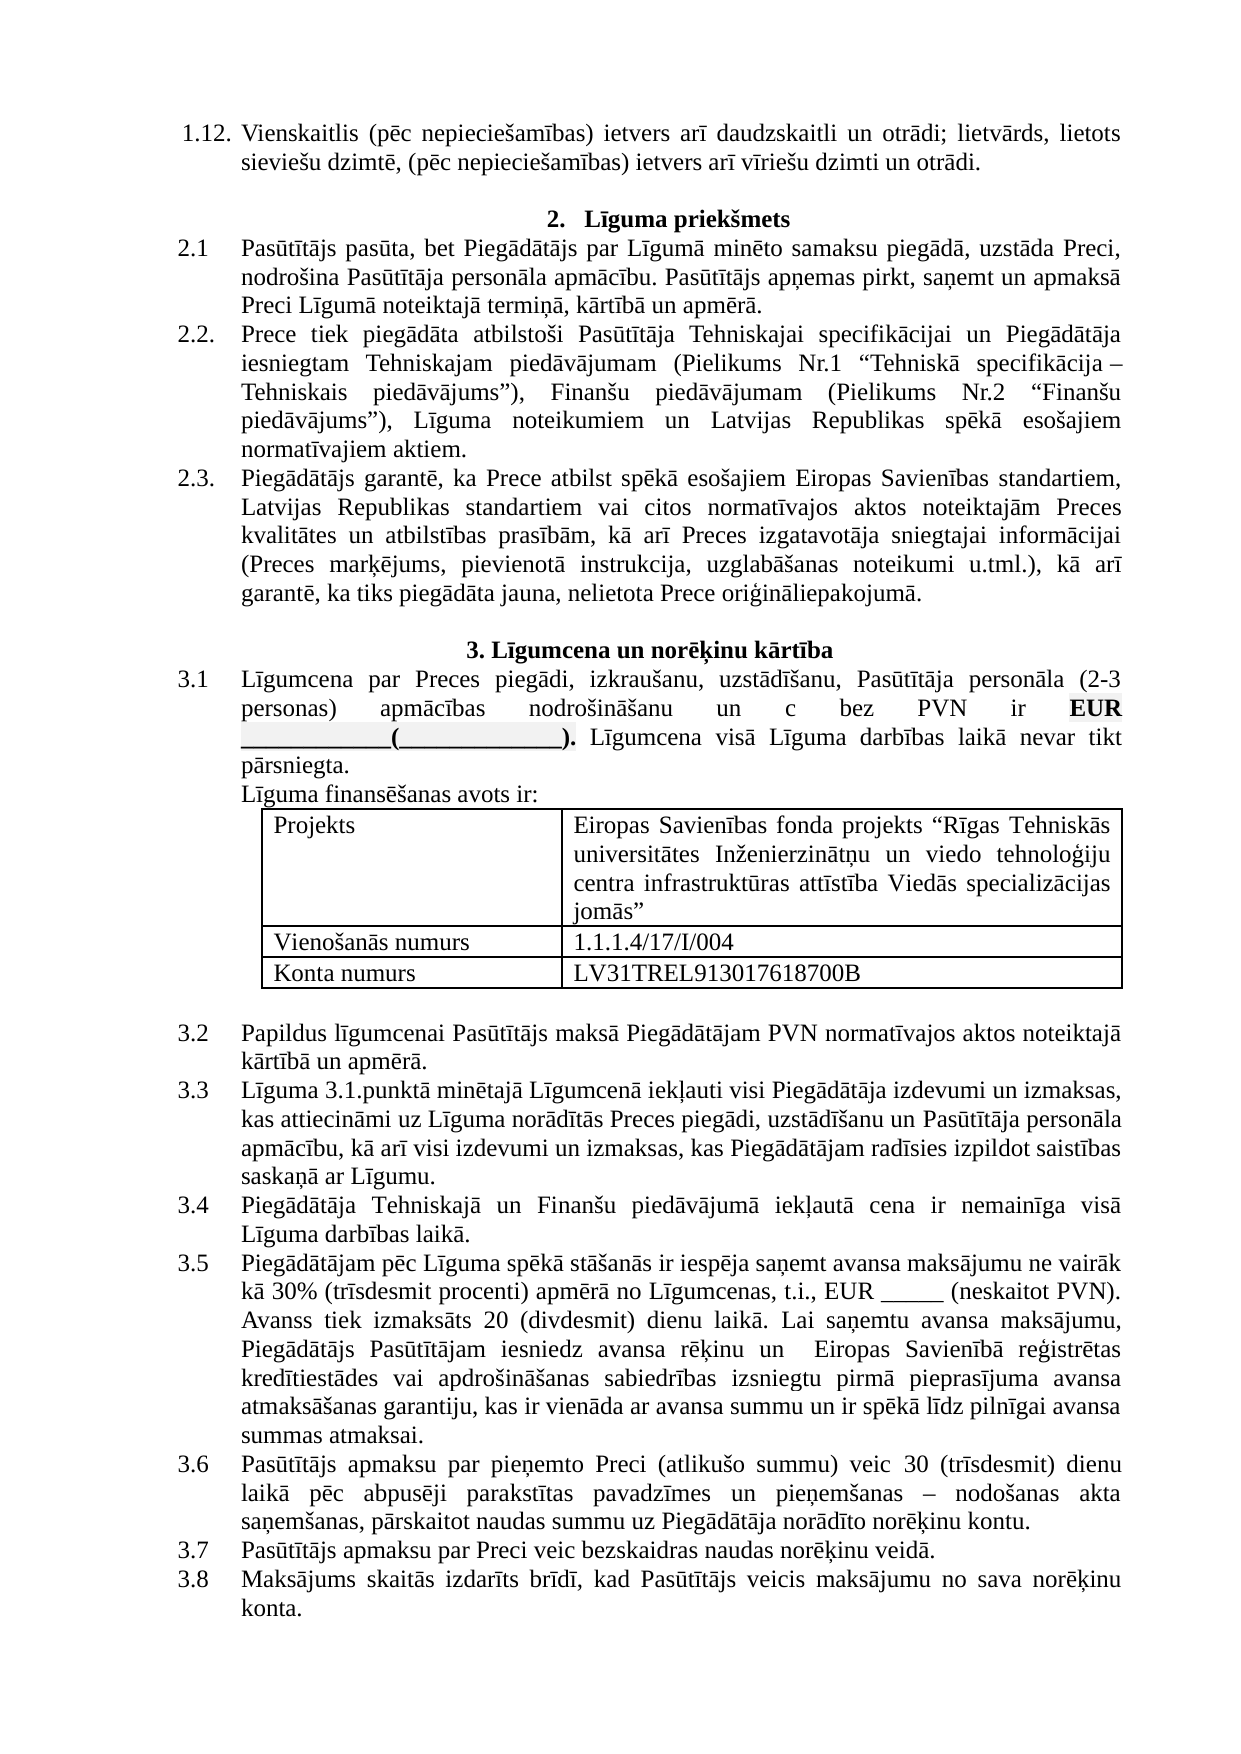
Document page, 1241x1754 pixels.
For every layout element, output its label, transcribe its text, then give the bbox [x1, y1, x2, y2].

list Piegādātājs garantē, ka Prece atbilst spēkā esošajiem Eiropas Savienības standartiem, Latvijas Republikas standartiem vai citos normatīvajos aktos noteiktajām Preces kvalitātes un atbilstības prasībām, kā arī Preces izgatavotāja sniegtajai informācijai (Preces marķējums, pievienotā instrukcija, uzglabāšanas noteikumi u.tml.), kā arī garantē, ka tiks piegādāta jauna, nelietota Prece oriģināliepakojumā. [177, 463, 1122, 607]
list Vienskaitlis (pēc nepieciešamības) ietvers arī daudzskaitli un otrādi; lietvārds, lietots sieviešu dzimtē, (pēc nepieciešamības) ietvers arī vīriešu dzimti un otrādi. [182, 118, 1122, 176]
text Līguma finansēšanas avots ir: [241, 779, 1122, 808]
list Pasūtītājs apmaksu par Preci veic bezskaidras naudas norēķinu veidā. [177, 1535, 1122, 1564]
list Līguma 3.1.punktā minētajā Līgumcenā iekļauti visi Piegādātāja izdevumi un izmaksas, kas attiecināmi uz Līguma norādītās Preces piegādi, uzstādīšanu un Pasūtītāja personāla apmācību, kā arī visi izdevumi un izmaksas, kas Piegādātājam radīsies izpildot saistības saskaņā ar Līgumu. [177, 1075, 1122, 1190]
table_cell Vienošanās numurs [263, 927, 561, 956]
table_header Eiropas Savienības fonda projekts “Rīgas Tehniskās universitātes Inženierzinātņu un viedo tehnoloģiju centra infrastruktūras attīstība Viedās specializācijas jomās” [563, 810, 1121, 925]
list Līgumcena par Preces piegādi, izkraušanu, uzstādīšanu, Pasūtītāja personāla (2-3 personas) apmācības nodrošināšanu un c bez PVN ir EUR ____________(_____________). Līgumcena visā Līguma darbības laikā nevar tikt pārsniegta. [177, 664, 1122, 779]
table_cell Konta numurs [263, 958, 561, 987]
list Papildus līgumcenai Pasūtītājs maksā Piegādātājam PVN normatīvajos aktos noteiktajā kārtībā un apmērā. [177, 1018, 1122, 1075]
table_header Projekts [263, 810, 561, 925]
list Pasūtītājs apmaksu par pieņemto Preci (atlikušo summu) veic 30 (trīsdesmit) dienu laikā pēc abpusēji parakstītas pavadzīmes un pieņemšanas – nodošanas akta saņemšanas, pārskaitot naudas summu uz Piegādātāja norādīto norēķinu kontu. [177, 1449, 1122, 1535]
list Piegādātājam pēc Līguma spēkā stāšanās ir iespēja saņemt avansa maksājumu ne vairāk kā 30% (trīsdesmit procenti) apmērā no Līgumcenas, t.i., EUR _____ (neskaitot PVN). Avanss tiek izmaksāts 20 (divdesmit) dienu laikā. Lai saņemtu avansa maksājumu, Piegādātājs Pasūtītājam iesniedz avansa rēķinu un Eiropas Savienībā reģistrētas kredītiestādes vai apdrošināšanas sabiedrības izsniegtu pirmā pieprasījuma avansa atmaksāšanas garantiju, kas ir vienāda ar avansa summu un ir spēkā līdz pilnīgai avansa summas atmaksai. [177, 1248, 1122, 1449]
list Piegādātāja Tehniskajā un Finanšu piedāvājumā iekļautā cena ir nemainīga visā Līguma darbības laikā. [177, 1190, 1122, 1248]
list Prece tiek piegādāta atbilstoši Pasūtītāja Tehniskajai specifikācijai un Piegādātāja iesniegtam Tehniskajam piedāvājumam (Pielikums Nr.1 “Tehniskā specifikācija – Tehniskais piedāvājums”), Finanšu piedāvājumam (Pielikums Nr.2 “Finanšu piedāvājums”), Līguma noteikumiem un Latvijas Republikas spēkā esošajiem normatīvajiem aktiem. [177, 319, 1122, 463]
list Līguma priekšmets [215, 204, 1122, 233]
text 3. Līgumcena un norēķinu kārtība [177, 636, 1122, 664]
list Pasūtītājs pasūta, bet Piegādātājs par Līgumā minēto samaksu piegādā, uzstāda Preci, nodrošina Pasūtītāja personāla apmācību. Pasūtītājs apņemas pirkt, saņemt un apmaksā Preci Līgumā noteiktajā termiņā, kārtībā un apmērā. [177, 233, 1122, 319]
table_cell LV31TREL913017618700B [563, 958, 1121, 987]
list Maksājums skaitās izdarīts brīdī, kad Pasūtītājs veicis maksājumu no sava norēķinu konta. [177, 1564, 1122, 1621]
table_cell 1.1.1.4/17/I/004 [563, 927, 1121, 956]
